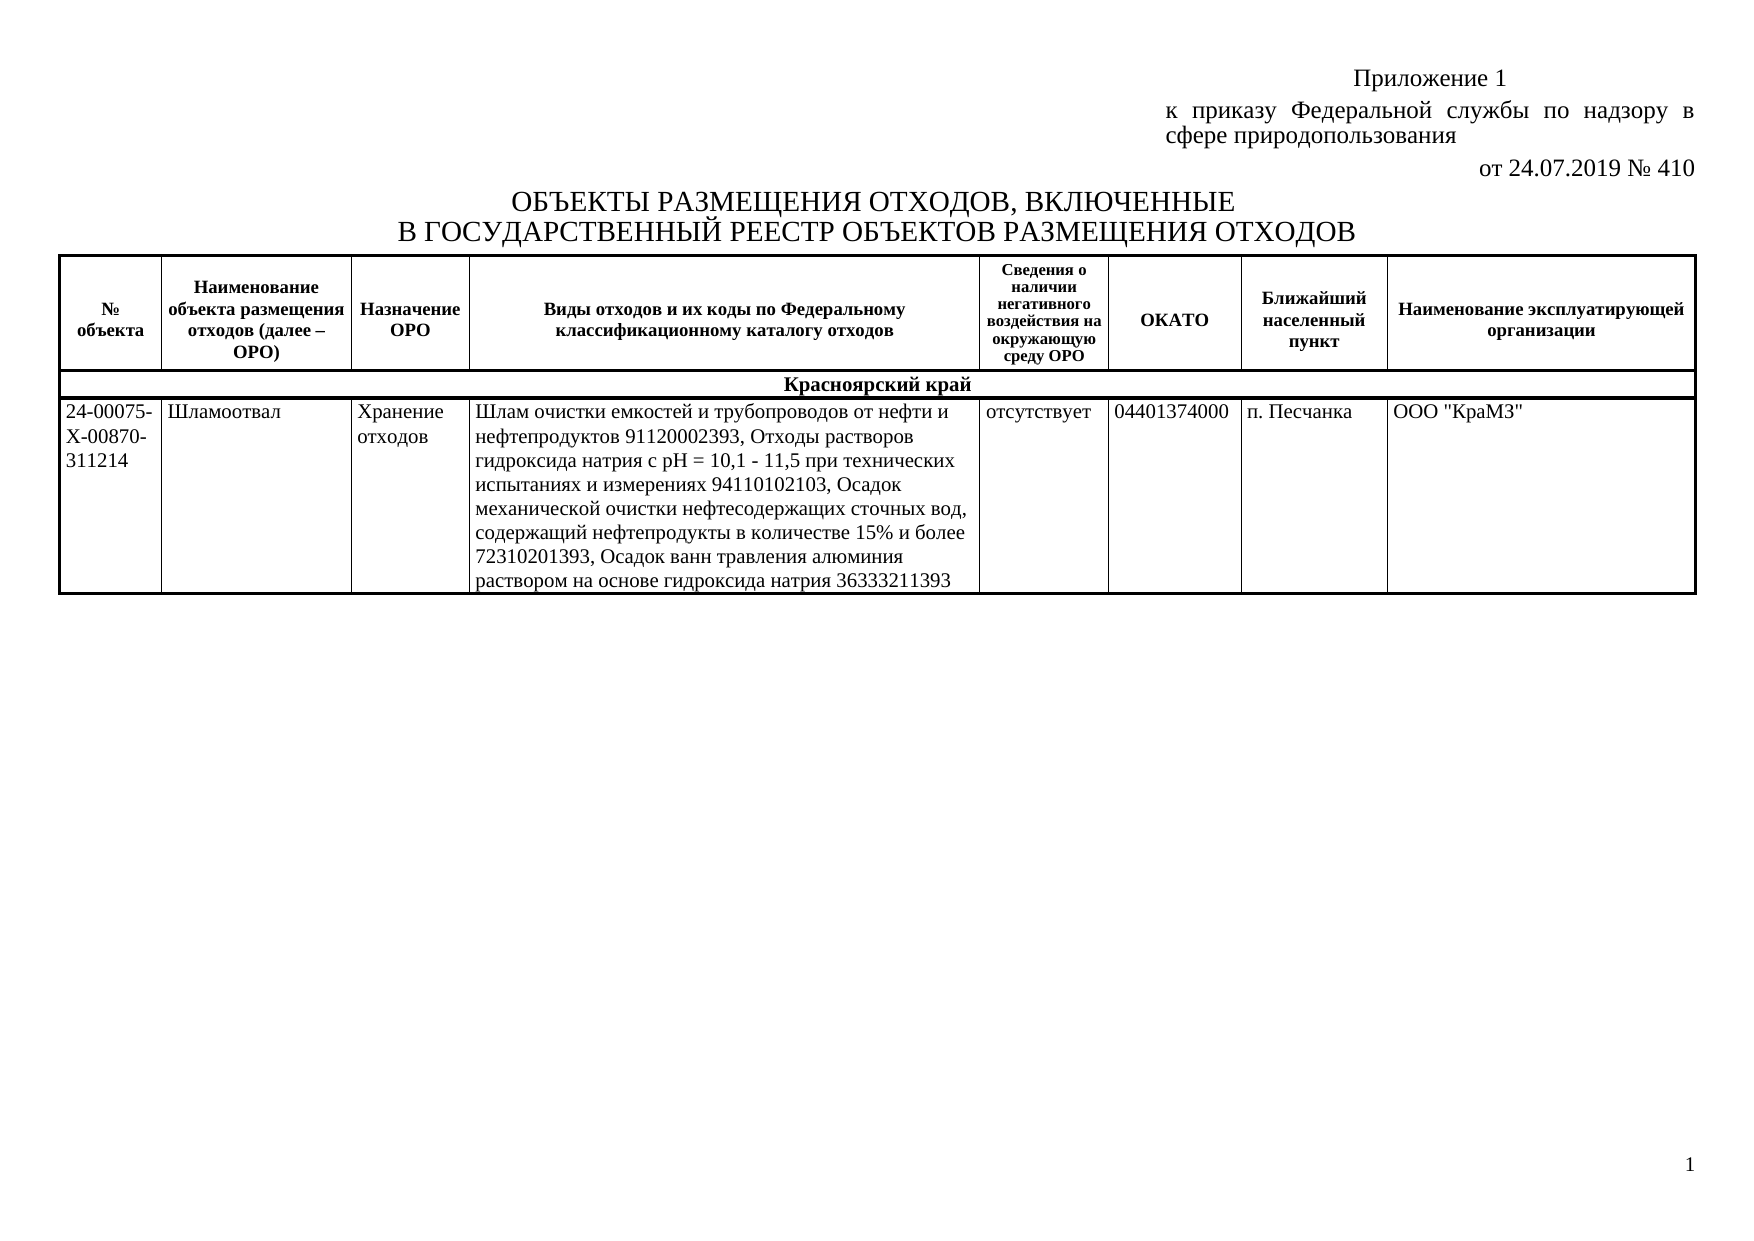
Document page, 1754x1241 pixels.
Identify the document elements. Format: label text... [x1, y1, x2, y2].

table_header ОКАТО [1109, 257, 1241, 369]
table_cell Хранение отходов [352, 400, 469, 592]
text ОБЪЕКТЫ РАЗМЕЩЕНИЯ ОТХОДОВ, ВКЛЮЧЕННЫЕ В ГОСУДАРСТВЕННЫЙ РЕЕСТР ОБЪЕКТОВ РАЗМЕЩЕНИЯ ОТХОДОВ [59, 187, 1695, 248]
table_cell Шлам очистки емкостей и трубопроводов от нефти и нефтепродуктов 91120002393, Отходы растворов гидроксида натрия с pH = 10,1 - 11,5 при технических испытаниях и измерениях 94110102103, Осадок механической очистки нефтесодержащих сточных вод, содержащий нефтепродукты в количестве 15% и более 72310201393, Осадок ванн травления алюминия раствором на основе гидроксида натрия 36333211393 [470, 400, 979, 592]
table_cell п. Песчанка [1242, 400, 1387, 592]
table_header Сведения о наличии негативного воздействия на окружающую среду ОРО [980, 257, 1108, 369]
table_header Назначение ОРО [352, 257, 469, 369]
table_cell 24-00075-Х-00870-311214 [61, 400, 161, 592]
text Приложение 1 [1165, 65, 1695, 91]
table_header Наименование объекта размещения отходов (далее – ОРО) [162, 257, 351, 369]
table_cell 04401374000 [1109, 400, 1241, 592]
table_cell ООО "КраМЗ" [1388, 400, 1694, 592]
table_header Ближайший населенный пункт [1242, 257, 1387, 369]
table_header № объекта [61, 257, 161, 369]
text к приказу Федеральной службы по надзору в сфере природопользования [1165, 97, 1695, 149]
text от 24.07.2019 № 410 [1090, 155, 1695, 181]
table_cell отсутствует [980, 400, 1108, 592]
table_header Виды отходов и их коды по Федеральному классификационному каталогу отходов [470, 257, 979, 369]
table_cell Шламоотвал [162, 400, 351, 592]
table_cell Красноярский край [61, 372, 1694, 396]
table_header Наименование эксплуатирующей организации [1388, 257, 1694, 369]
